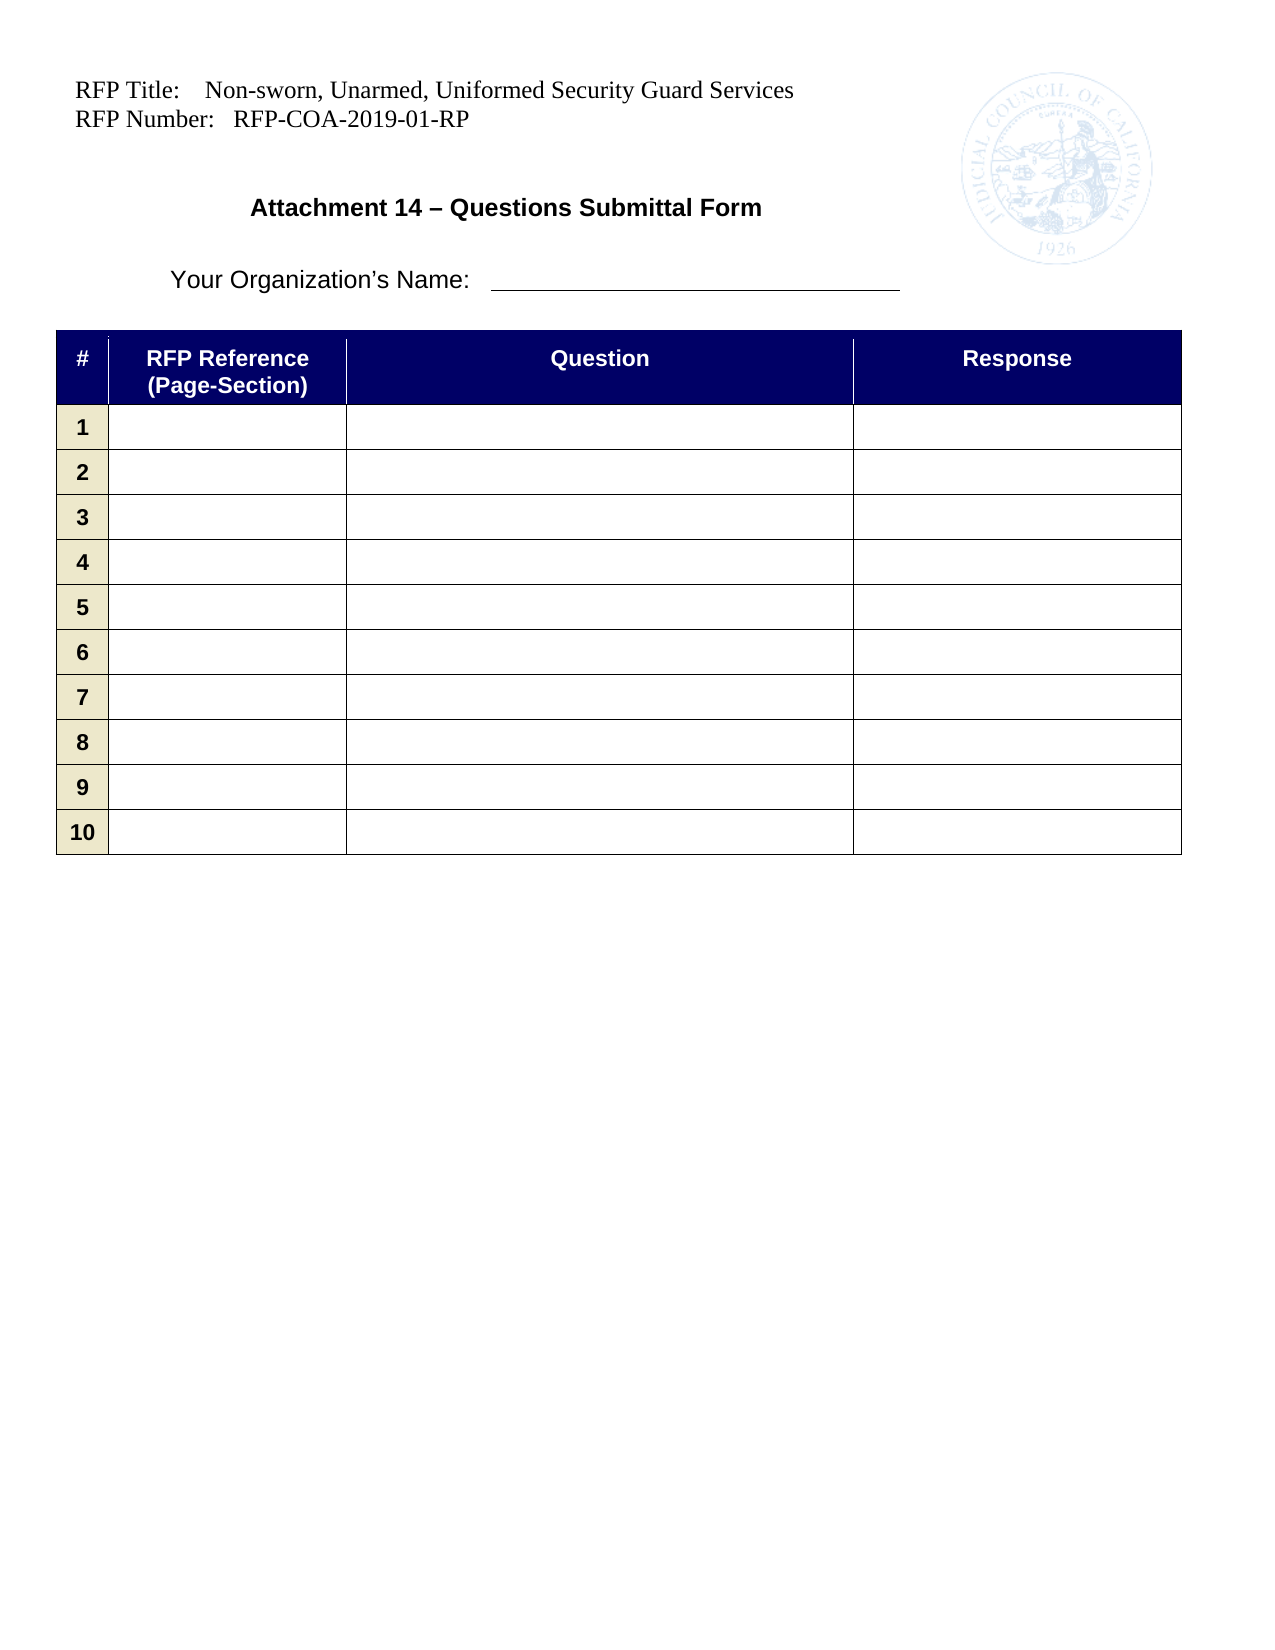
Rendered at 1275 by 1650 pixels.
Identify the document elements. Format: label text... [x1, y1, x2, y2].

table_cell [347, 405, 853, 449]
table_cell [854, 675, 1181, 719]
table_cell [109, 810, 346, 854]
table_cell [109, 720, 346, 764]
table_cell 9 [57, 765, 108, 809]
table_cell [854, 810, 1181, 854]
table_cell [109, 585, 346, 629]
table_cell [854, 630, 1181, 674]
table_cell [109, 495, 346, 539]
table_cell 7 [57, 675, 108, 719]
table_cell [347, 630, 853, 674]
table_cell 6 [57, 630, 108, 674]
table_header Response [854, 339, 1181, 404]
table_cell [347, 720, 853, 764]
table_cell [854, 720, 1181, 764]
table_cell 8 [57, 720, 108, 764]
table_cell [854, 540, 1181, 584]
table_cell [109, 405, 346, 449]
table_cell [347, 765, 853, 809]
table_header Question [347, 339, 853, 404]
table_cell 10 [57, 810, 108, 854]
table_cell [854, 450, 1181, 494]
table_cell [109, 630, 346, 674]
table_cell [109, 450, 346, 494]
table_cell [109, 540, 346, 584]
table_cell [347, 540, 853, 584]
text Your Organization’s Name: [94, 265, 919, 294]
table_header # [57, 339, 108, 404]
table_cell 5 [57, 585, 108, 629]
table_cell [854, 585, 1181, 629]
table_cell 3 [57, 495, 108, 539]
table_cell 2 [57, 450, 108, 494]
table_header RFP Reference (Page-Section) [109, 339, 346, 404]
table_cell [109, 765, 346, 809]
table_cell 1 [57, 405, 108, 449]
table_cell 4 [57, 540, 108, 584]
table_cell [347, 450, 853, 494]
table_cell [347, 675, 853, 719]
table_cell [854, 495, 1181, 539]
table_cell [347, 495, 853, 539]
table_cell [854, 765, 1181, 809]
table_cell [347, 585, 853, 629]
table_cell [347, 810, 853, 854]
table_cell [109, 675, 346, 719]
table_cell [854, 405, 1181, 449]
subtitle Attachment 14 – Questions Submittal Form [94, 193, 919, 221]
